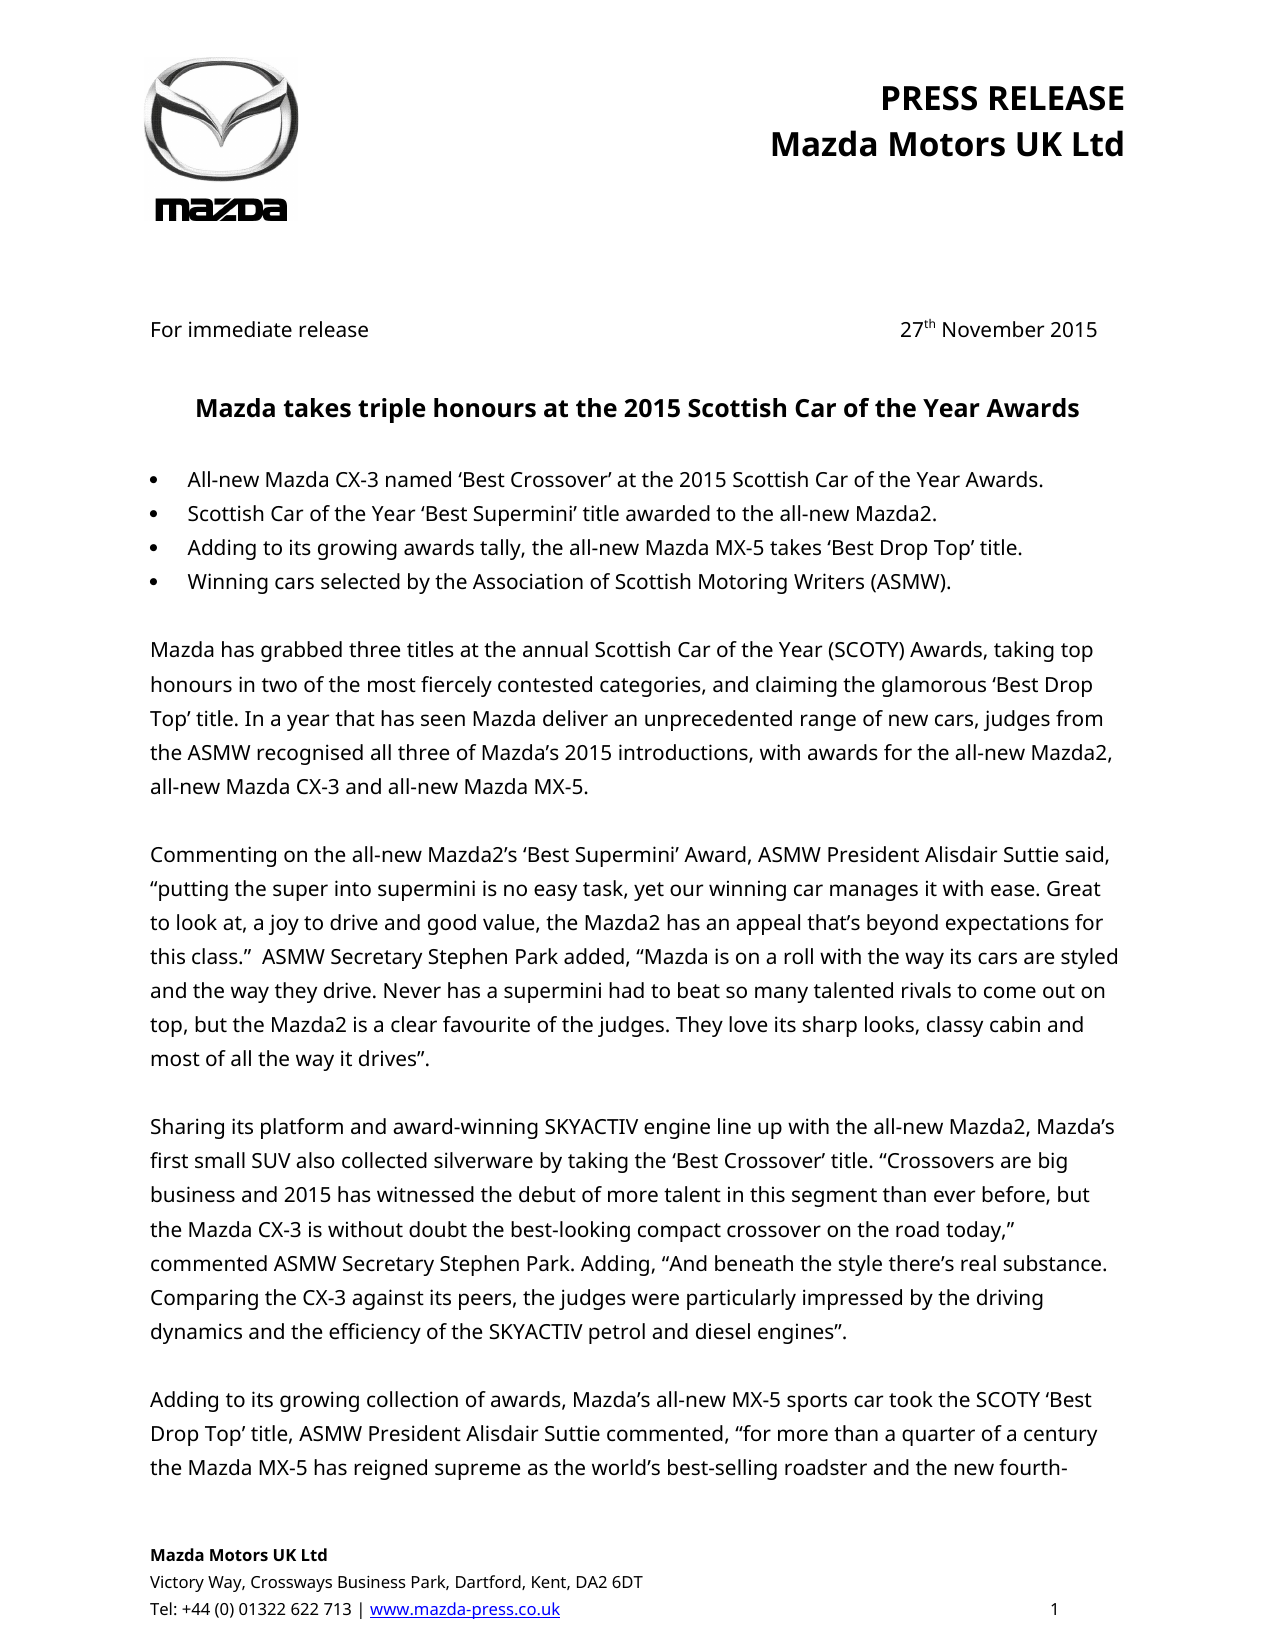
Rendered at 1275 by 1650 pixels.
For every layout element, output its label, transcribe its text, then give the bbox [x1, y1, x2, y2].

text Mazda has grabbed three titles at the annual Scottish Car of the Year (SCOTY) Awards, taking top honours in two of the most fiercely contested categories, and claiming the glamorous ‘Best Drop Top’ title. In a year that has seen Mazda deliver an unprecedented range of new cars, judges from the ASMW recognised all three of Mazda’s 2015 introductions, with awards for the all-new Mazda2, all-new Mazda CX-3 and all-new Mazda MX-5. [150, 636, 1125, 800]
list Scottish Car of the Year ‘Best Supermini’ title awarded to the all-new Mazda2. [150, 499, 1125, 528]
text Commenting on the all-new Mazda2’s ‘Best Supermini’ Award, ASMW President Alisdair Suttie said, “putting the super into supermini is no easy task, yet our winning car manages it with ease. Great to look at, a joy to drive and good value, the Mazda2 has an appeal that’s beyond expectations for this class.” ASMW Secretary Stephen Park added, “Mazda is on a roll with the way its cars are styled and the way they drive. Never has a supermini had to beat so many talented rivals to come out on top, but the Mazda2 is a clear favourite of the judges. They love its sharp looks, classy cabin and most of all the way it drives”. [150, 840, 1125, 1073]
picture [143, 57, 299, 221]
list All-new Mazda CX-3 named ‘Best Crossover’ at the 2015 Scottish Car of the Year Awards. [150, 465, 1125, 494]
text For immediate release 27th November 2015 [150, 316, 1125, 344]
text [150, 1385, 1125, 1482]
text Sharing its platform and award-winning SKYACTIV engine line up with the all-new Mazda2, Mazda’s first small SUV also collected silverware by taking the ‘Best Crossover’ title. “Crossovers are big business and 2015 has witnessed the debut of more talent in this segment than ever before, but the Mazda CX-3 is without doubt the best-looking compact crossover on the road today,” commented ASMW Secretary Stephen Park. Adding, “And beneath the style there’s real substance. Comparing the CX-3 against its peers, the judges were particularly impressed by the driving dynamics and the efficiency of the SKYACTIV petrol and diesel engines”. [150, 1112, 1125, 1345]
list Adding to its growing awards tally, the all-new Mazda MX-5 takes ‘Best Drop Top’ title. [150, 533, 1125, 562]
list Winning cars selected by the Association of Scottish Motoring Writers (ASMW). [150, 567, 1125, 596]
text Mazda takes triple honours at the 2015 Scottish Car of the Year Awards [150, 390, 1125, 424]
